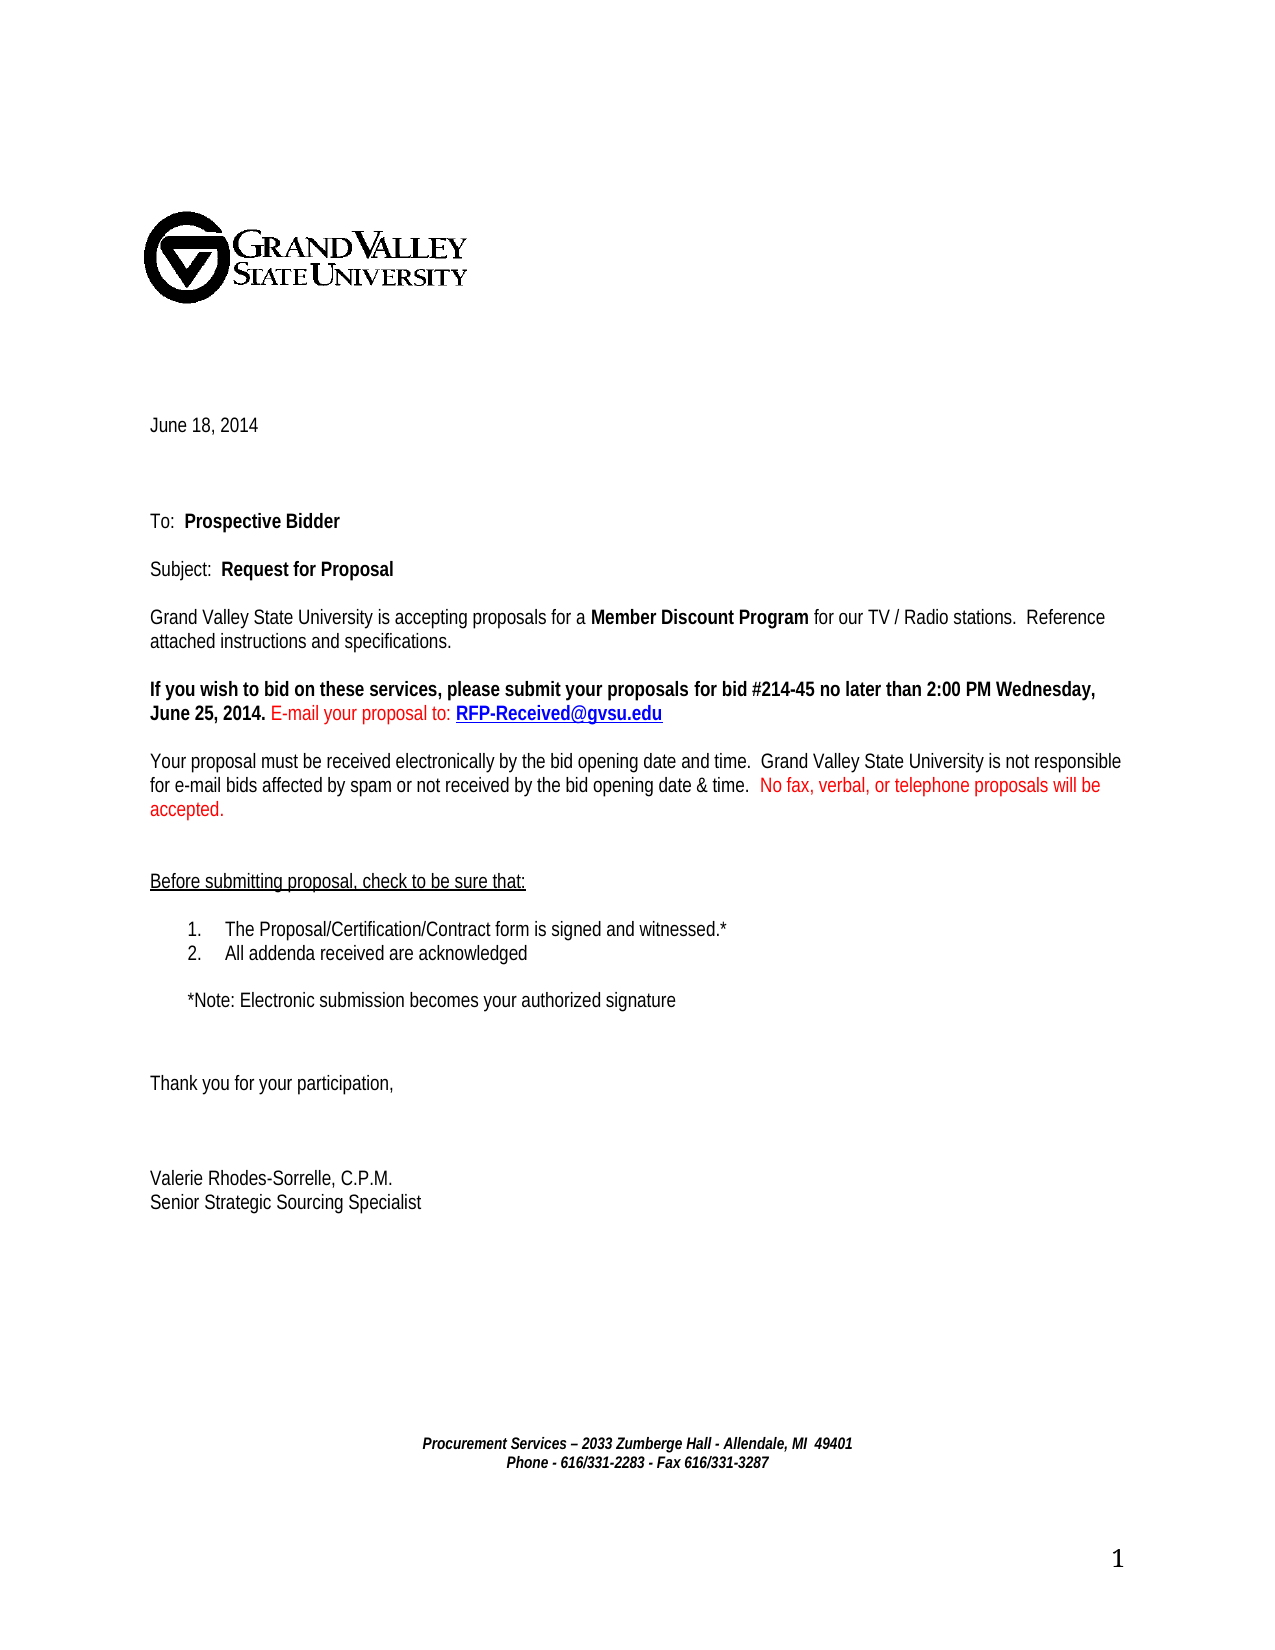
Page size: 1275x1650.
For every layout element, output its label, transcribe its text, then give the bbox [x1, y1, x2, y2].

text Before submitting proposal, check to be sure that: [150, 869, 1125, 893]
text If you wish to bid on these services, please submit your proposals for bid #214-45 no later than 2:00 PM Wednesday, June 25, 2014. E-mail your proposal to: RFP-Received@gvsu.edu [150, 677, 1125, 725]
text *Note: Electronic submission becomes your authorized signature [187, 988, 1125, 1012]
text Phone - 616/331-2283 - Fax 616/331-3287 [150, 1453, 1125, 1472]
text June 18, 2014 [150, 413, 1125, 437]
text Senior Strategic Sourcing Specialist [150, 1190, 1125, 1214]
text Thank you for your participation, [150, 1070, 1125, 1094]
text To: Prospective Bidder [150, 509, 1125, 533]
text Procurement Services – 2033 Zumberge Hall - Allendale, MI 49401 [150, 1434, 1125, 1453]
text Valerie Rhodes-Sorrelle, C.P.M. [150, 1166, 1125, 1190]
picture [139, 205, 482, 312]
text Your proposal must be received electronically by the bid opening date and time. Grand Valley State University is not responsible for e-mail bids affected by spam or not received by the bid opening date & time. No fax, verbal, or telephone proposals will be accepted. [150, 749, 1125, 821]
text Subject: Request for Proposal [150, 557, 1125, 581]
list All addenda received are acknowledged [187, 941, 1125, 964]
text Grand Valley State University is accepting proposals for a Member Discount Program for our TV / Radio stations. Reference attached instructions and specifications. [150, 605, 1125, 653]
list The Proposal/Certification/Contract form is signed and witnessed.* [187, 917, 1125, 941]
